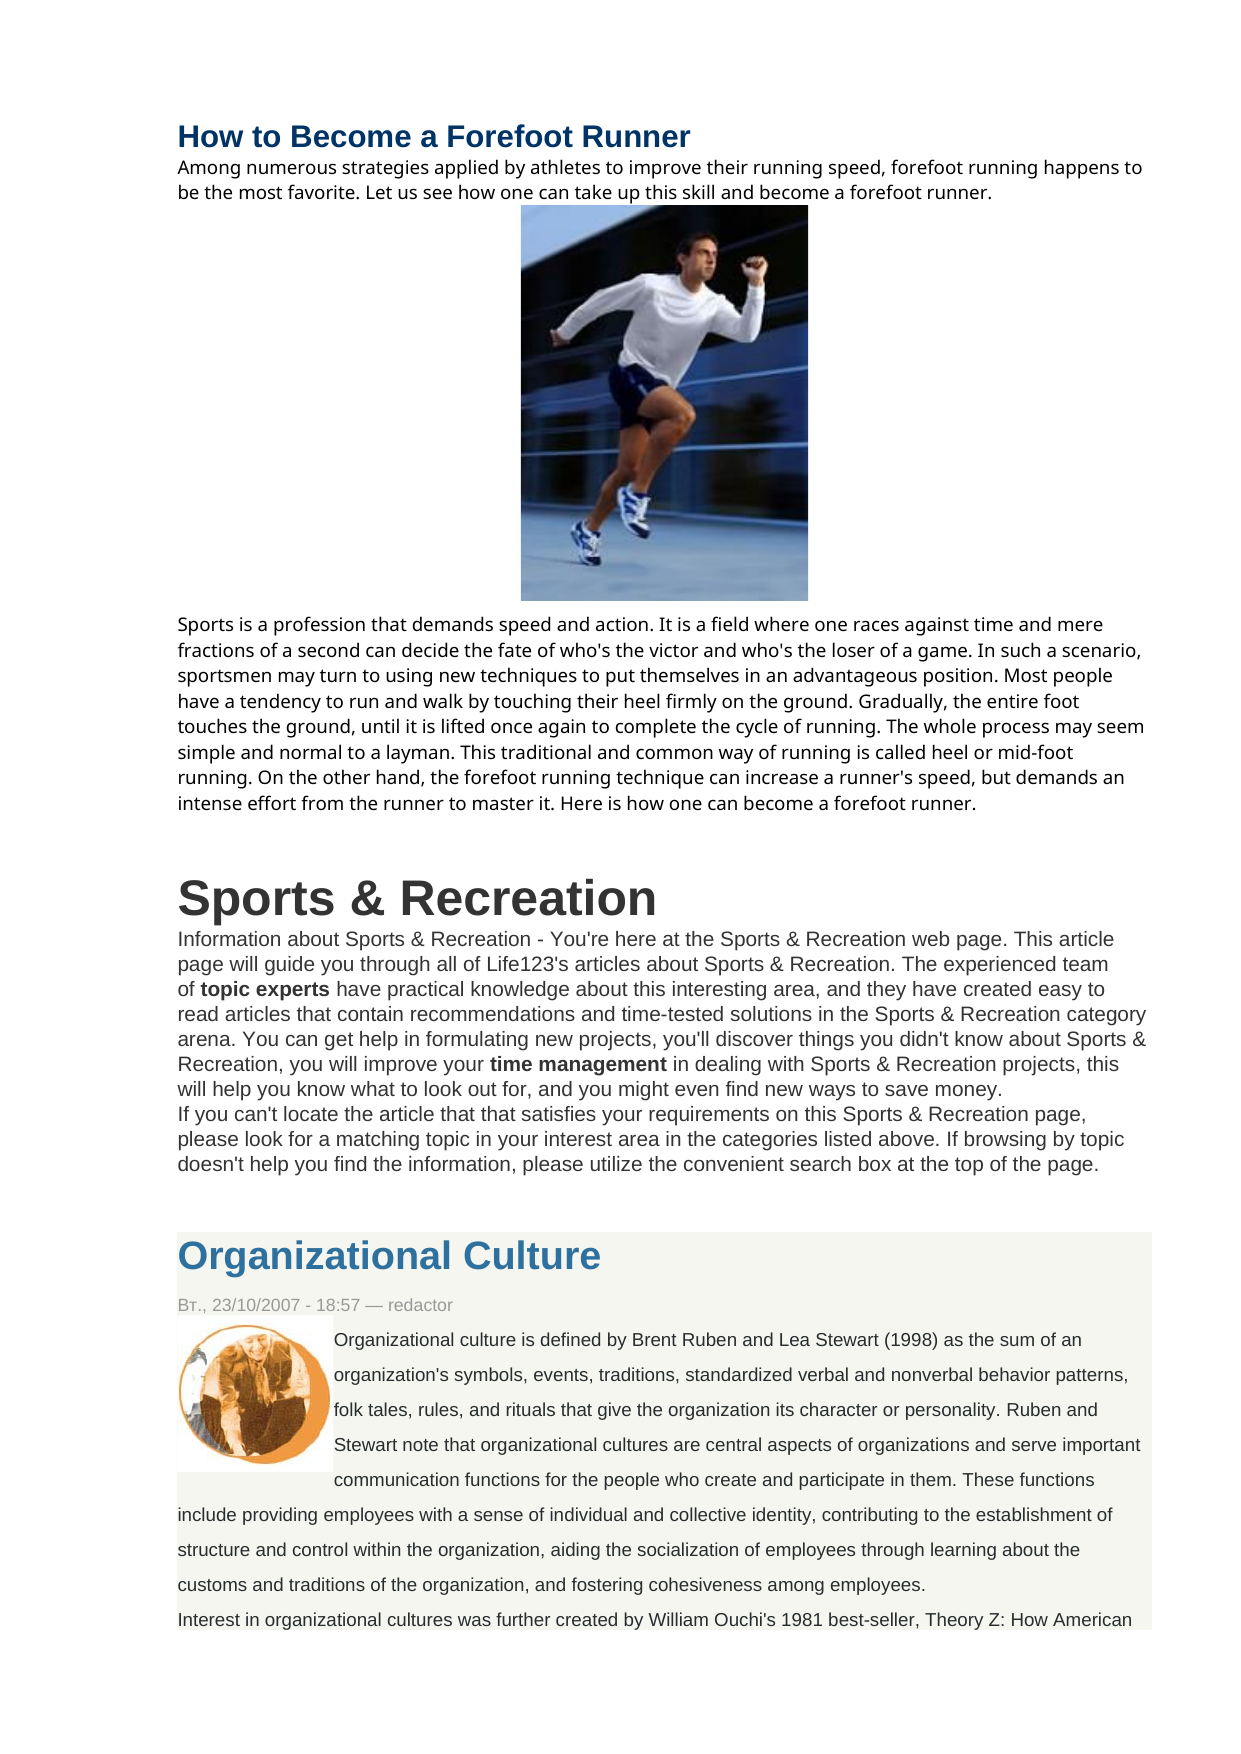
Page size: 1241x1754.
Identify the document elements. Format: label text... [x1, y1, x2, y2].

text How to Become a Forefoot Runner [177, 118, 1152, 154]
picture [520, 205, 809, 601]
text Organizational Culture [177, 1232, 1152, 1278]
text Вт., 23/10/2007 - 18:57 — redactor [177, 1290, 1152, 1315]
text Sports is a profession that demands speed and action. It is a field where one races against time and mere fractions of a second can decide the fate of who's the victor and who's the loser of a game. In such a scenario, sportsmen may turn to using new techniques to put themselves in an advantageous position. Most people have a tendency to run and walk by touching their heel firmly on the ground. Gradually, the entire foot touches the ground, until it is lifted once again to complete the cycle of running. The whole process may seem simple and normal to a layman. This traditional and common way of running is called heel or mid-foot running. On the other hand, the forefoot running technique can increase a runner's speed, but demands an intense effort from the runner to master it. Here is how one can become a forefoot runner. [177, 611, 1152, 816]
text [177, 1315, 1152, 1630]
text Information about Sports & Recreation - You're here at the Sports & Recreation web page. This article page will guide you through all of Life123's articles about Sports & Recreation. The experienced team of topic experts have practical knowledge about this interesting area, and they have created easy to read articles that contain recommendations and time-tested solutions in the Sports & Recreation category arena. You can get help in formulating new projects, you'll discover things you didn't know about Sports & Recreation, you will improve your time management in dealing with Sports & Recreation projects, this will help you know what to look out for, and you might even find new ways to save money. [177, 926, 1152, 1101]
text If you can't locate the article that that satisfies your requirements on this Sports & Recreation page, please look for a matching topic in your interest area in the categories listed above. If browsing by topic doesn't help you find the information, please utilize the convenient search box at the top of the page. [177, 1101, 1152, 1176]
text Among numerous strategies applied by athletes to improve their running speed, forefoot running happens to be the most favorite. Let us see how one can take up this skill and become a forefoot runner. [177, 154, 1152, 205]
picture [177, 1315, 334, 1472]
text Sports & Recreation [177, 868, 1152, 926]
